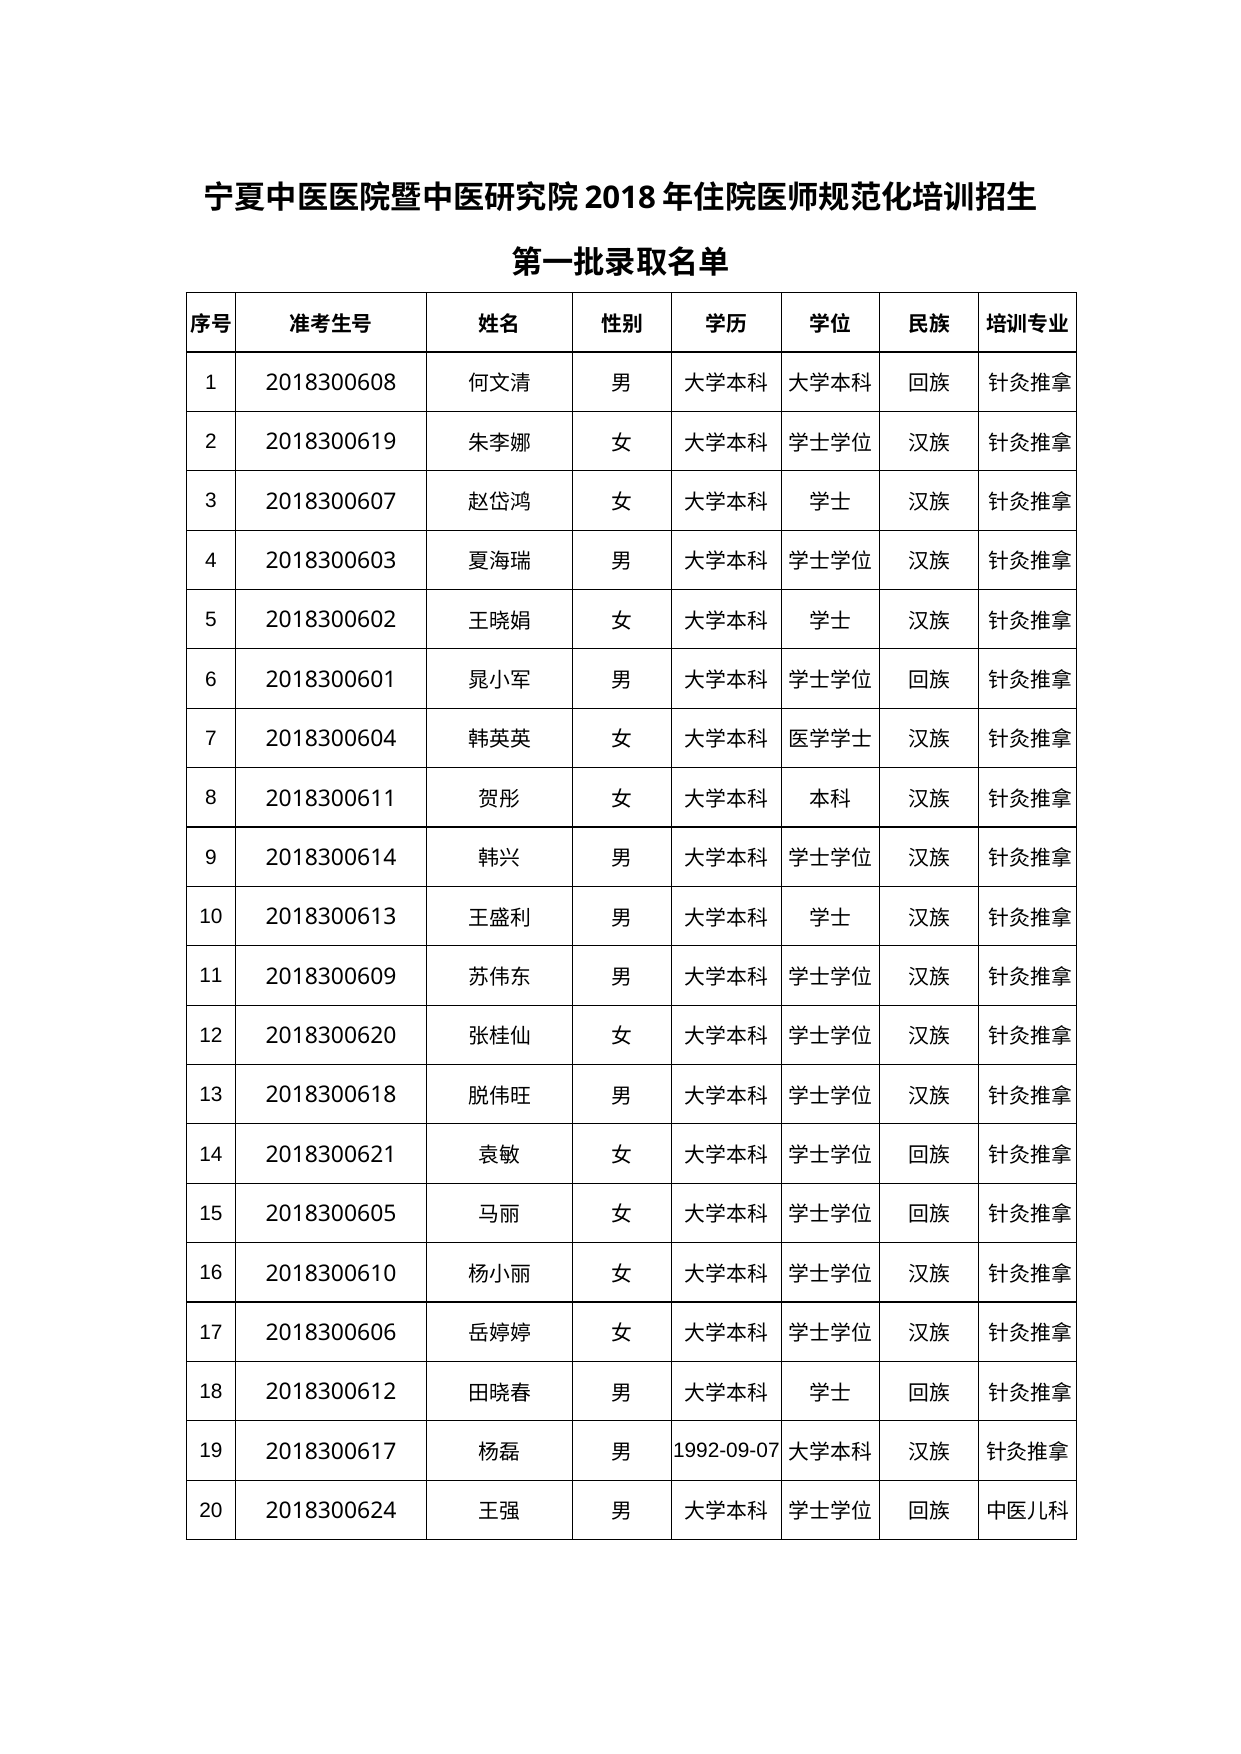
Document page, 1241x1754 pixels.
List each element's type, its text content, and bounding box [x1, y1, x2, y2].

table_cell 2018300602 [236, 590, 426, 648]
table_cell 2018300613 [236, 887, 426, 945]
table_cell 针灸推拿 [979, 1362, 1076, 1420]
table_cell 汉族 [880, 828, 978, 886]
table_cell 大学本科 [672, 1243, 781, 1301]
table_cell 16 [187, 1243, 235, 1301]
table_cell 2018300624 [236, 1481, 426, 1539]
table_cell 针灸推拿 [979, 649, 1076, 708]
table_cell 14 [187, 1124, 235, 1183]
table_cell 汉族 [880, 471, 978, 529]
table_header 学位 [782, 293, 879, 351]
table_cell 男 [573, 1362, 671, 1420]
table_cell 15 [187, 1184, 235, 1242]
table_cell 针灸推拿 [979, 768, 1076, 826]
table_cell 晁小军 [427, 649, 572, 708]
table_cell 2018300605 [236, 1184, 426, 1242]
table_cell 针灸推拿 [979, 531, 1076, 589]
table_cell 汉族 [880, 887, 978, 945]
table_cell 回族 [880, 649, 978, 708]
table_cell 学士学位 [782, 1065, 879, 1123]
table_cell 针灸推拿 [979, 1421, 1076, 1479]
table_cell 女 [573, 1124, 671, 1183]
table_cell 2018300617 [236, 1421, 426, 1479]
table_cell 大学本科 [672, 1481, 781, 1539]
table_header 民族 [880, 293, 978, 351]
table_cell 医学学士 [782, 709, 879, 767]
table_cell 大学本科 [672, 590, 781, 648]
table_header 性别 [573, 293, 671, 351]
table_cell 针灸推拿 [979, 353, 1076, 411]
table_cell 田晓春 [427, 1362, 572, 1420]
table_cell 针灸推拿 [979, 590, 1076, 648]
table_cell 针灸推拿 [979, 1243, 1076, 1301]
table_cell 学士学位 [782, 1006, 879, 1064]
table_cell 女 [573, 412, 671, 470]
table_cell 18 [187, 1362, 235, 1420]
table_cell 2018300610 [236, 1243, 426, 1301]
table_cell 汉族 [880, 1421, 978, 1479]
table_cell 王强 [427, 1481, 572, 1539]
table_cell 男 [573, 531, 671, 589]
table_cell 汉族 [880, 1243, 978, 1301]
table_cell 学士学位 [782, 946, 879, 1004]
table_cell 4 [187, 531, 235, 589]
table_cell 男 [573, 1421, 671, 1479]
table_cell 苏伟东 [427, 946, 572, 1004]
table_cell 回族 [880, 1481, 978, 1539]
table_cell 张桂仙 [427, 1006, 572, 1064]
table_cell 大学本科 [672, 768, 781, 826]
table_cell 夏海瑞 [427, 531, 572, 589]
table_cell 何文清 [427, 353, 572, 411]
table_cell 学士学位 [782, 1243, 879, 1301]
table_cell 6 [187, 649, 235, 708]
table_cell 女 [573, 1184, 671, 1242]
table_header 序号 [187, 293, 235, 351]
table_cell 王盛利 [427, 887, 572, 945]
table_cell 大学本科 [672, 412, 781, 470]
table_cell 针灸推拿 [979, 1006, 1076, 1064]
table_cell 大学本科 [672, 1303, 781, 1361]
table_cell 2018300608 [236, 353, 426, 411]
table_cell 学士学位 [782, 1303, 879, 1361]
table_cell 韩兴 [427, 828, 572, 886]
table_cell 男 [573, 353, 671, 411]
table_cell 马丽 [427, 1184, 572, 1242]
table_cell 大学本科 [672, 353, 781, 411]
table_cell 10 [187, 887, 235, 945]
table_cell 汉族 [880, 1303, 978, 1361]
table_cell 2018300607 [236, 471, 426, 529]
table_cell 学士 [782, 887, 879, 945]
table_cell 大学本科 [672, 709, 781, 767]
table_cell 2018300606 [236, 1303, 426, 1361]
table_header 姓名 [427, 293, 572, 351]
table_cell 学士学位 [782, 1481, 879, 1539]
text 第一批录取名单 [187, 227, 1053, 292]
table_cell 针灸推拿 [979, 412, 1076, 470]
text 宁夏中医医院暨中医研究院2018年住院医师规范化培训招生 [187, 162, 1053, 227]
table_cell 11 [187, 946, 235, 1004]
table_cell 学士学位 [782, 1124, 879, 1183]
table_cell 2018300609 [236, 946, 426, 1004]
table_cell 9 [187, 828, 235, 886]
table_cell 1 [187, 353, 235, 411]
table_cell 男 [573, 1481, 671, 1539]
table_cell 汉族 [880, 1065, 978, 1123]
table_cell 大学本科 [672, 531, 781, 589]
table_cell 学士学位 [782, 412, 879, 470]
table_cell 针灸推拿 [979, 1124, 1076, 1183]
table_cell 2018300618 [236, 1065, 426, 1123]
table_cell 学士 [782, 590, 879, 648]
table_cell 岳婷婷 [427, 1303, 572, 1361]
table_cell 杨磊 [427, 1421, 572, 1479]
table_cell 大学本科 [672, 1362, 781, 1420]
table_cell 学士 [782, 1362, 879, 1420]
table_cell 2018300601 [236, 649, 426, 708]
table_header 学历 [672, 293, 781, 351]
table_cell 大学本科 [672, 471, 781, 529]
table_cell 17 [187, 1303, 235, 1361]
table_cell 2018300611 [236, 768, 426, 826]
table_cell 2018300621 [236, 1124, 426, 1183]
table_cell 汉族 [880, 768, 978, 826]
table_cell 19 [187, 1421, 235, 1479]
table_cell 大学本科 [672, 1006, 781, 1064]
table_cell 王晓娟 [427, 590, 572, 648]
table_cell 大学本科 [672, 1065, 781, 1123]
table_cell 大学本科 [782, 353, 879, 411]
table_cell 针灸推拿 [979, 946, 1076, 1004]
table_cell 朱李娜 [427, 412, 572, 470]
table_cell 贺彤 [427, 768, 572, 826]
table_cell 回族 [880, 353, 978, 411]
table_cell 回族 [880, 1184, 978, 1242]
table_cell 韩英英 [427, 709, 572, 767]
table_cell 2018300603 [236, 531, 426, 589]
table_cell 13 [187, 1065, 235, 1123]
table_cell 汉族 [880, 1006, 978, 1064]
table_cell 女 [573, 768, 671, 826]
table_cell 汉族 [880, 946, 978, 1004]
table_cell 回族 [880, 1124, 978, 1183]
table_cell 学士 [782, 471, 879, 529]
table_cell 针灸推拿 [979, 1065, 1076, 1123]
table_cell 2018300614 [236, 828, 426, 886]
table_cell 男 [573, 1065, 671, 1123]
table_cell 杨小丽 [427, 1243, 572, 1301]
table_cell 学士学位 [782, 1184, 879, 1242]
table_cell 汉族 [880, 590, 978, 648]
table_cell 本科 [782, 768, 879, 826]
table_cell 汉族 [880, 709, 978, 767]
table_cell 男 [573, 828, 671, 886]
table_cell 大学本科 [672, 946, 781, 1004]
table_cell 大学本科 [672, 649, 781, 708]
table_cell 男 [573, 946, 671, 1004]
table_cell 2018300620 [236, 1006, 426, 1064]
table_cell 大学本科 [782, 1421, 879, 1479]
table_header 培训专业 [979, 293, 1076, 351]
table_cell 女 [573, 590, 671, 648]
table_header 准考生号 [236, 293, 426, 351]
table_cell 女 [573, 1303, 671, 1361]
table_cell 7 [187, 709, 235, 767]
table_cell 针灸推拿 [979, 709, 1076, 767]
table_cell 脱伟旺 [427, 1065, 572, 1123]
table_cell 男 [573, 887, 671, 945]
table_cell 学士学位 [782, 531, 879, 589]
table_cell 针灸推拿 [979, 1303, 1076, 1361]
table_cell 回族 [880, 1362, 978, 1420]
table_cell 8 [187, 768, 235, 826]
table_cell 男 [573, 649, 671, 708]
table_cell 女 [573, 709, 671, 767]
table_cell 大学本科 [672, 1124, 781, 1183]
table_cell 大学本科 [672, 828, 781, 886]
table_cell 女 [573, 471, 671, 529]
table_cell 针灸推拿 [979, 887, 1076, 945]
table_cell 2 [187, 412, 235, 470]
table_cell 女 [573, 1243, 671, 1301]
table_cell 针灸推拿 [979, 1184, 1076, 1242]
table_cell 20 [187, 1481, 235, 1539]
table_cell 赵岱鸿 [427, 471, 572, 529]
table_cell 学士学位 [782, 828, 879, 886]
table_cell 大学本科 [672, 887, 781, 945]
table_cell 女 [573, 1006, 671, 1064]
table_cell 1992-09-07 [672, 1421, 781, 1479]
table_cell 袁敏 [427, 1124, 572, 1183]
table_cell 针灸推拿 [979, 828, 1076, 886]
table_cell 2018300604 [236, 709, 426, 767]
table_cell 针灸推拿 [979, 471, 1076, 529]
table_cell 汉族 [880, 531, 978, 589]
table_cell 大学本科 [672, 1184, 781, 1242]
table_cell 汉族 [880, 412, 978, 470]
table_cell 学士学位 [782, 649, 879, 708]
table_cell 2018300612 [236, 1362, 426, 1420]
table_cell 2018300619 [236, 412, 426, 470]
table_cell 12 [187, 1006, 235, 1064]
table_cell 中医儿科 [979, 1481, 1076, 1539]
table_cell 3 [187, 471, 235, 529]
table_cell 5 [187, 590, 235, 648]
